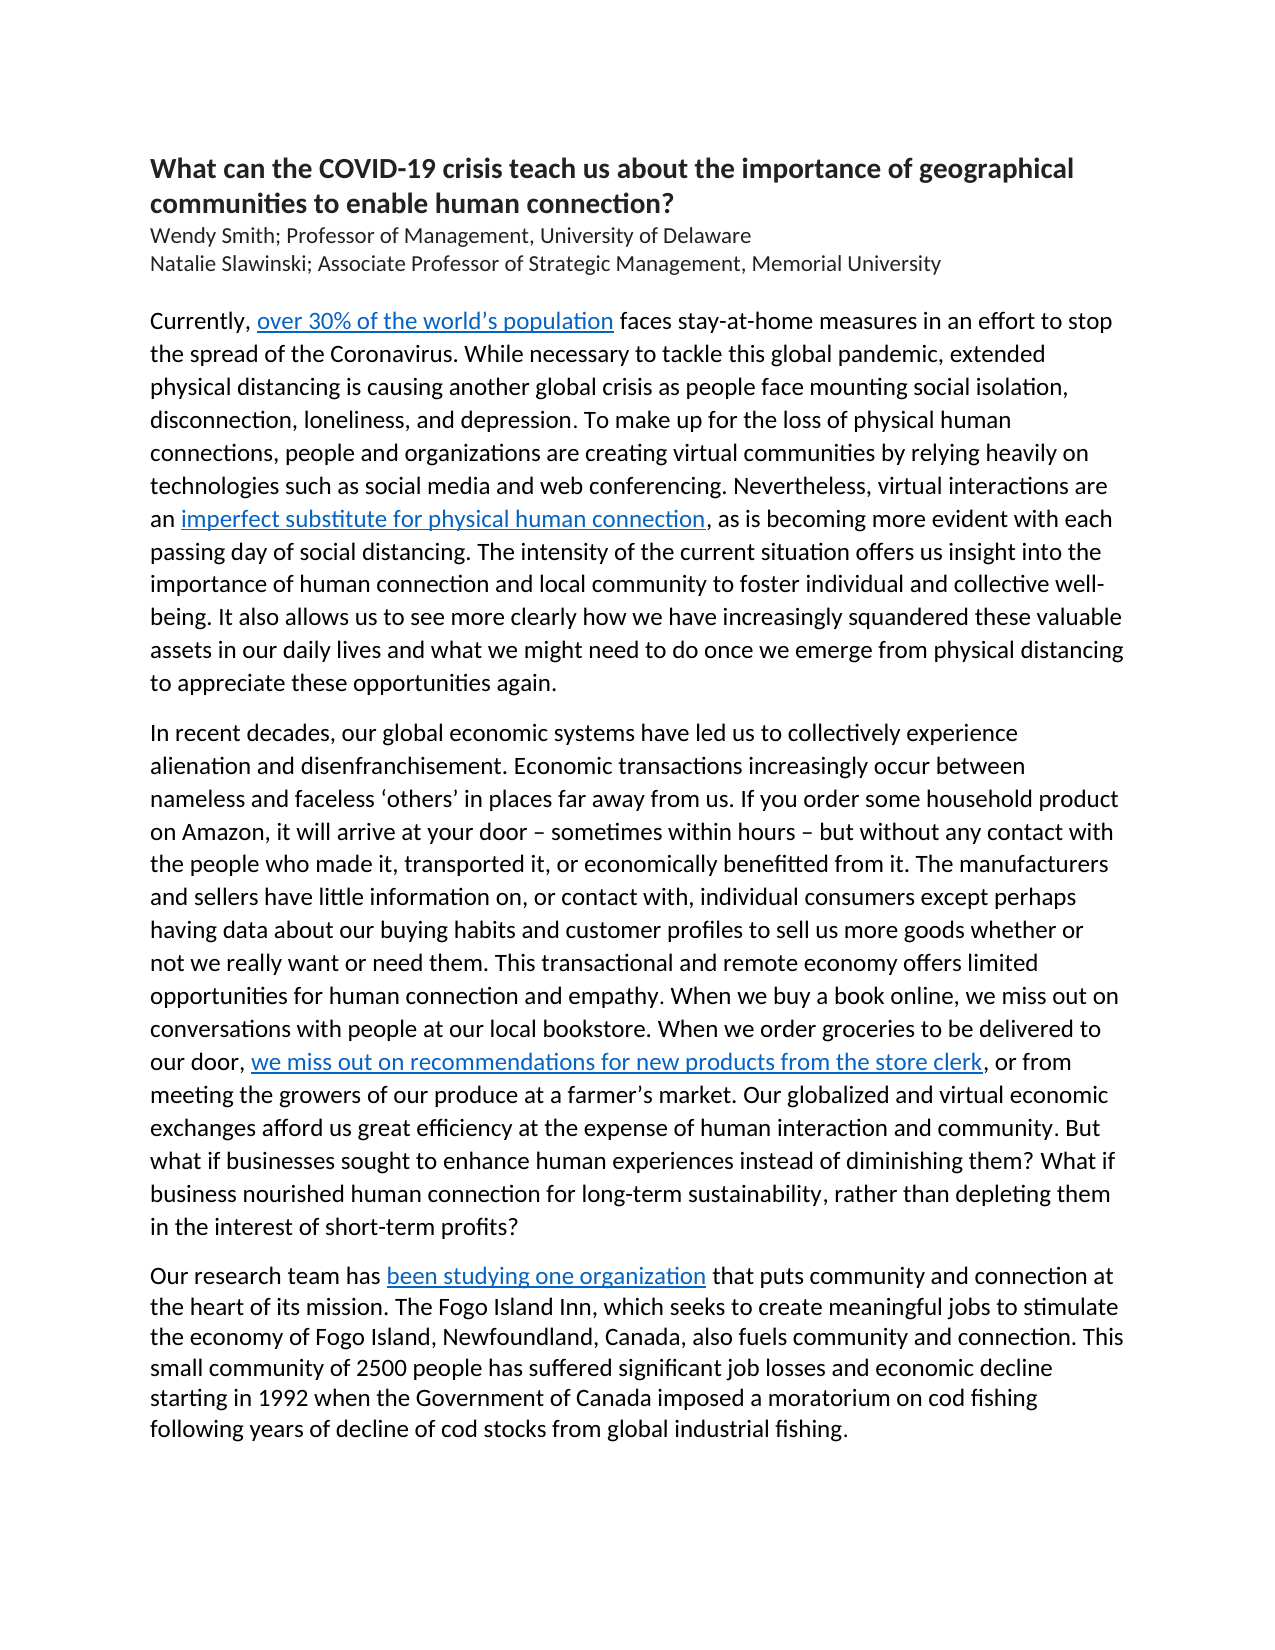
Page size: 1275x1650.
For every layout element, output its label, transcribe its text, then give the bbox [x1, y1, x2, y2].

text Wendy Smith; Professor of Management, University of Delaware [150, 221, 1125, 249]
text What can the COVID-19 crisis teach us about the importance of geographical communities to enable human connection? [150, 150, 1125, 221]
text Natalie Slawinski; Associate Professor of Strategic Management, Memorial University [150, 249, 1125, 277]
text Our research team has been studying one organization that puts community and connection at the heart of its mission. The Fogo Island Inn, which seeks to create meaningful jobs to stimulate the economy of Fogo Island, Newfoundland, Canada, also fuels community and connection. This small community of 2500 people has suffered significant job losses and economic decline starting in 1992 when the Government of Canada imposed a moratorium on cod fishing following years of decline of cod stocks from global industrial fishing. [150, 1260, 1125, 1443]
text Currently, over 30% of the world’s population faces stay-at-home measures in an effort to stop the spread of the Coronavirus. While necessary to tackle this global pandemic, extended physical distancing is causing another global crisis as people face mounting social isolation, disconnection, loneliness, and depression. To make up for the loss of physical human connections, people and organizations are creating virtual communities by relying heavily on technologies such as social media and web conferencing. Nevertheless, virtual interactions are an imperfect substitute for physical human connection, as is becoming more evident with each passing day of social distancing. The intensity of the current situation offers us insight into the importance of human connection and local community to foster individual and collective well-being. It also allows us to see more clearly how we have increasingly squandered these valuable assets in our daily lives and what we might need to do once we emerge from physical distancing to appreciate these opportunities again. [150, 305, 1125, 698]
text In recent decades, our global economic systems have led us to collectively experience alienation and disenfranchisement. Economic transactions increasingly occur between nameless and faceless ‘others’ in places far away from us. If you order some household product on Amazon, it will arrive at your door – sometimes within hours – but without any contact with the people who made it, transported it, or economically benefitted from it. The manufacturers and sellers have little information on, or contact with, individual consumers except perhaps having data about our buying habits and customer profiles to sell us more goods whether or not we really want or need them. This transactional and remote economy offers limited opportunities for human connection and empathy. When we buy a book online, we miss out on conversations with people at our local bookstore. When we order groceries to be delivered to our door, we miss out on recommendations for new products from the store clerk, or from meeting the growers of our produce at a farmer’s market. Our globalized and virtual economic exchanges afford us great efficiency at the expense of human interaction and community. But what if businesses sought to enhance human experiences instead of diminishing them? What if business nourished human connection for long-term sustainability, rather than depleting them in the interest of short-term profits? [150, 717, 1125, 1241]
